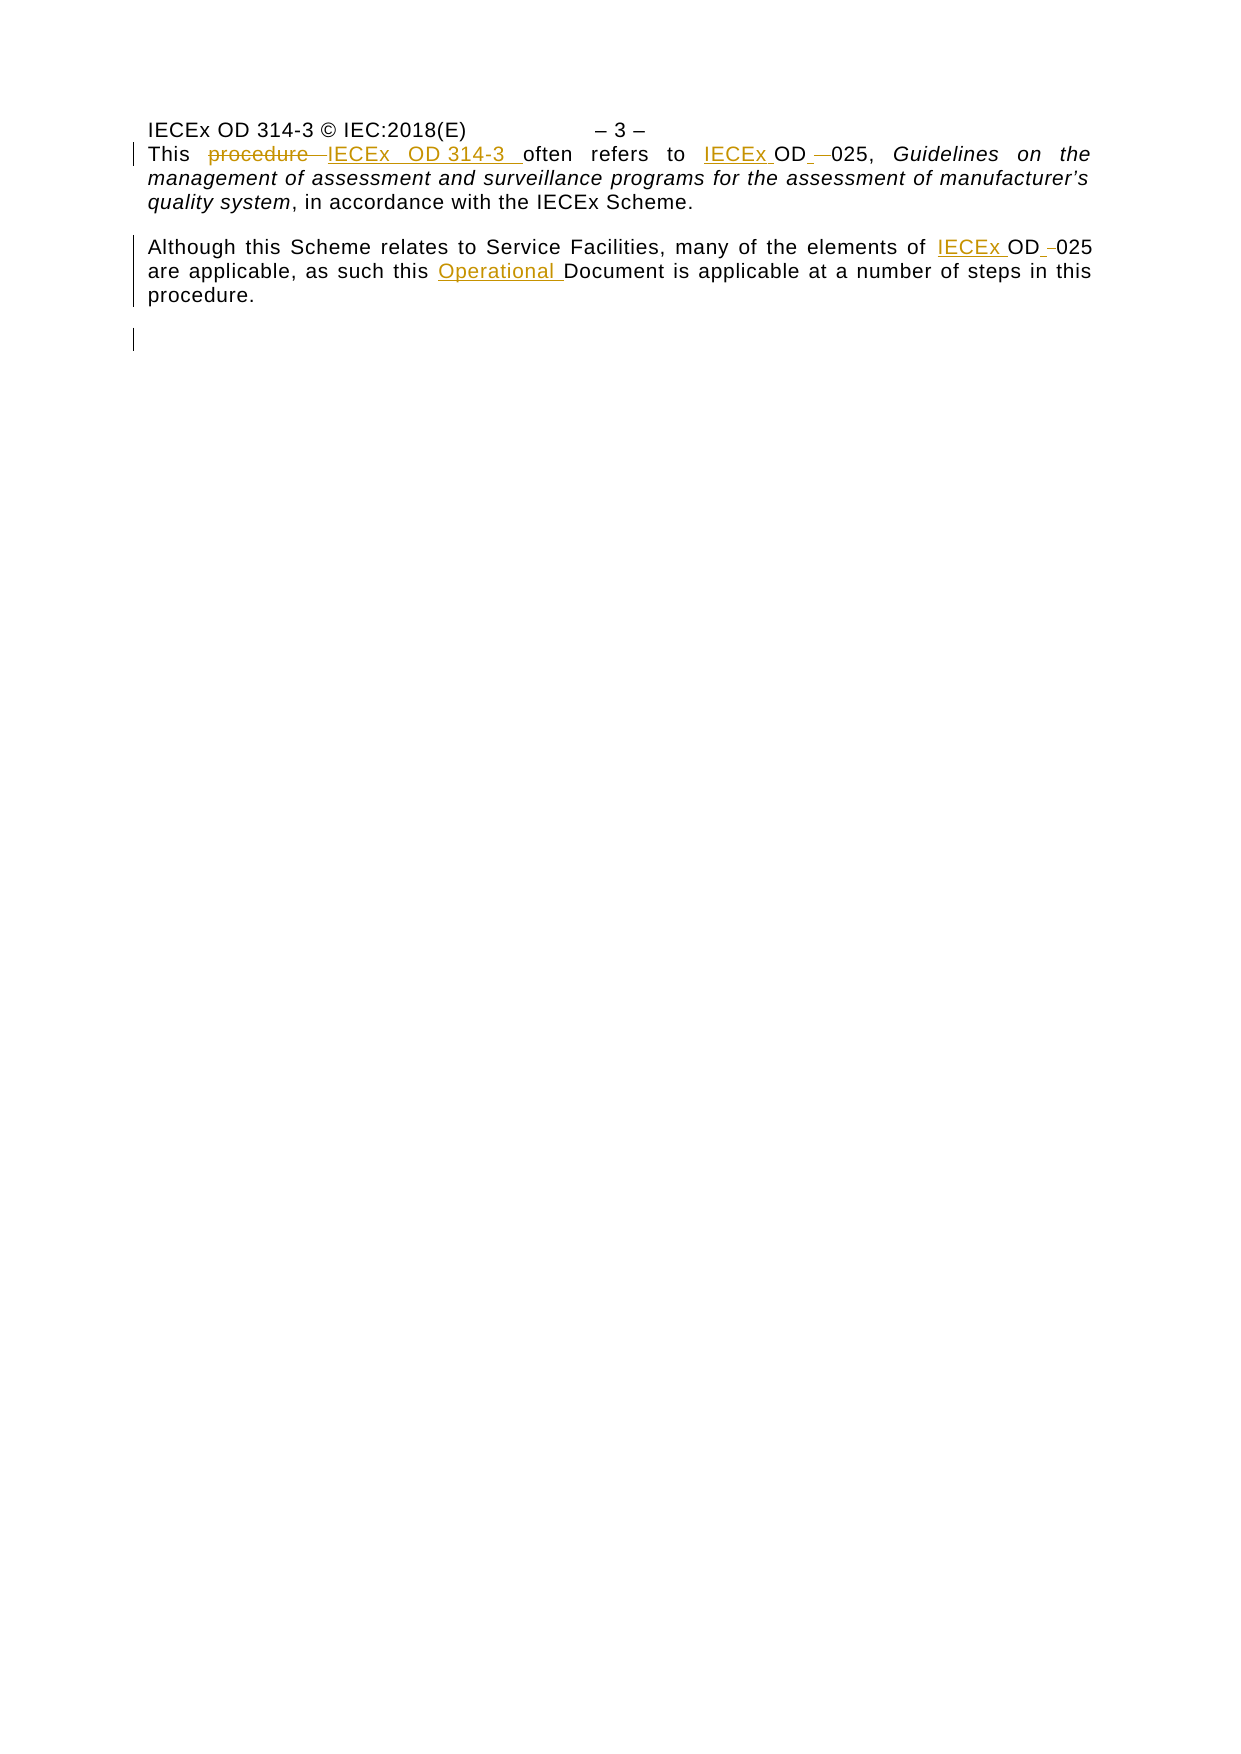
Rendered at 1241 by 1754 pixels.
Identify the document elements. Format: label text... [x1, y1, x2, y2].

text Although this Scheme relates to Service Facilities, many of the elements of OD025 are applicable, as such this Document is applicable at a number of steps in this procedure. [148, 235, 1092, 307]
text This often refers to OD025, Guidelines on the management of assessment and surveillance programs for the assessment of manufacturer’s quality system, in accordance with the IECEx Scheme. [148, 142, 1092, 214]
